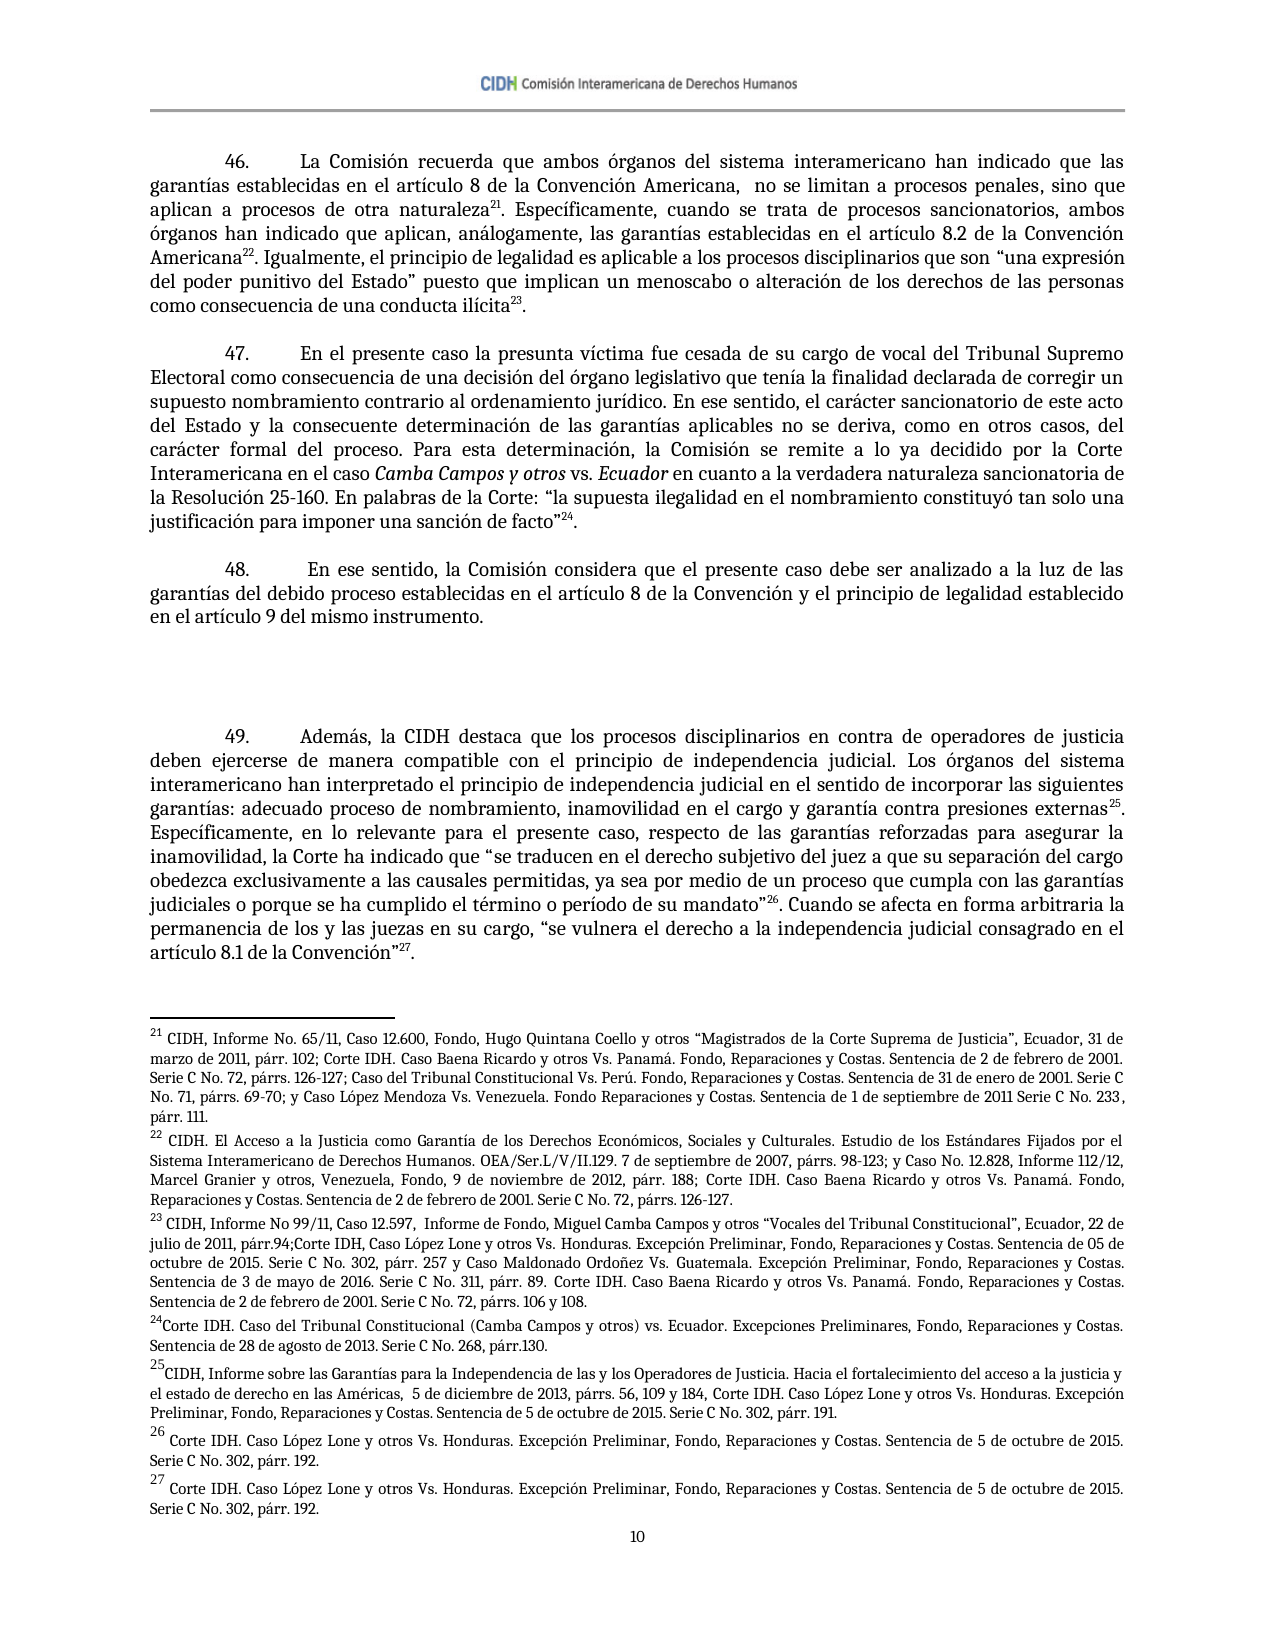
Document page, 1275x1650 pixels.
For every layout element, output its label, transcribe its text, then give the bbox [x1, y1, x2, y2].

picture [475, 75, 800, 93]
list En el presente caso la presunta víctima fue cesada de su cargo de vocal del Tribunal Supremo Electoral como consecuencia de una decisión del órgano legislativo que tenía la finalidad declarada de corregir un supuesto nombramiento contrario al ordenamiento jurídico. En ese sentido, el carácter sancionatorio de este acto del Estado y la consecuente determinación de las garantías aplicables no se deriva, como en otros casos, del carácter formal del proceso. Para esta determinación, la Comisión se remite a lo ya decidido por la Corte Interamericana en el caso Camba Campos y otros vs. Ecuador en cuanto a la verdadera naturaleza sancionatoria de la Resolución 25-160. En palabras de la Corte: “la supuesta ilegalidad en el nombramiento constituyó tan solo una justificación para imponer una sanción de facto”. [150, 342, 1125, 533]
list La Comisión recuerda que ambos órganos del sistema interamericano han indicado que las garantías establecidas en el artículo 8 de la Convención Americana, no se limitan a procesos penales, sino que aplican a procesos de otra naturaleza. Específicamente, cuando se trata de procesos sancionatorios, ambos órganos han indicado que aplican, análogamente, las garantías establecidas en el artículo 8.2 de la Convención Americana. Igualmente, el principio de legalidad es aplicable a los procesos disciplinarios que son “una expresión del poder punitivo del Estado” puesto que implican un menoscabo o alteración de los derechos de las personas como consecuencia de una conducta ilícita. [150, 150, 1125, 318]
list En ese sentido, la Comisión considera que el presente caso debe ser analizado a la luz de las garantías del debido proceso establecidas en el artículo 8 de la Convención y el principio de legalidad establecido en el artículo 9 del mismo instrumento. [150, 557, 1125, 629]
list Además, la CIDH destaca que los procesos disciplinarios en contra de operadores de justicia deben ejercerse de manera compatible con el principio de independencia judicial. Los órganos del sistema interamericano han interpretado el principio de independencia judicial en el sentido de incorporar las siguientes garantías: adecuado proceso de nombramiento, inamovilidad en el cargo y garantía contra presiones externas. Específicamente, en lo relevante para el presente caso, respecto de las garantías reforzadas para asegurar la inamovilidad, la Corte ha indicado que “se traducen en el derecho subjetivo del juez a que su separación del cargo obedezca exclusivamente a las causales permitidas, ya sea por medio de un proceso que cumpla con las garantías judiciales o porque se ha cumplido el término o período de su mandato”. Cuando se afecta en forma arbitraria la permanencia de los y las juezas en su cargo, “se vulnera el derecho a la independencia judicial consagrado en el artículo 8.1 de la Convención”. [150, 725, 1125, 964]
